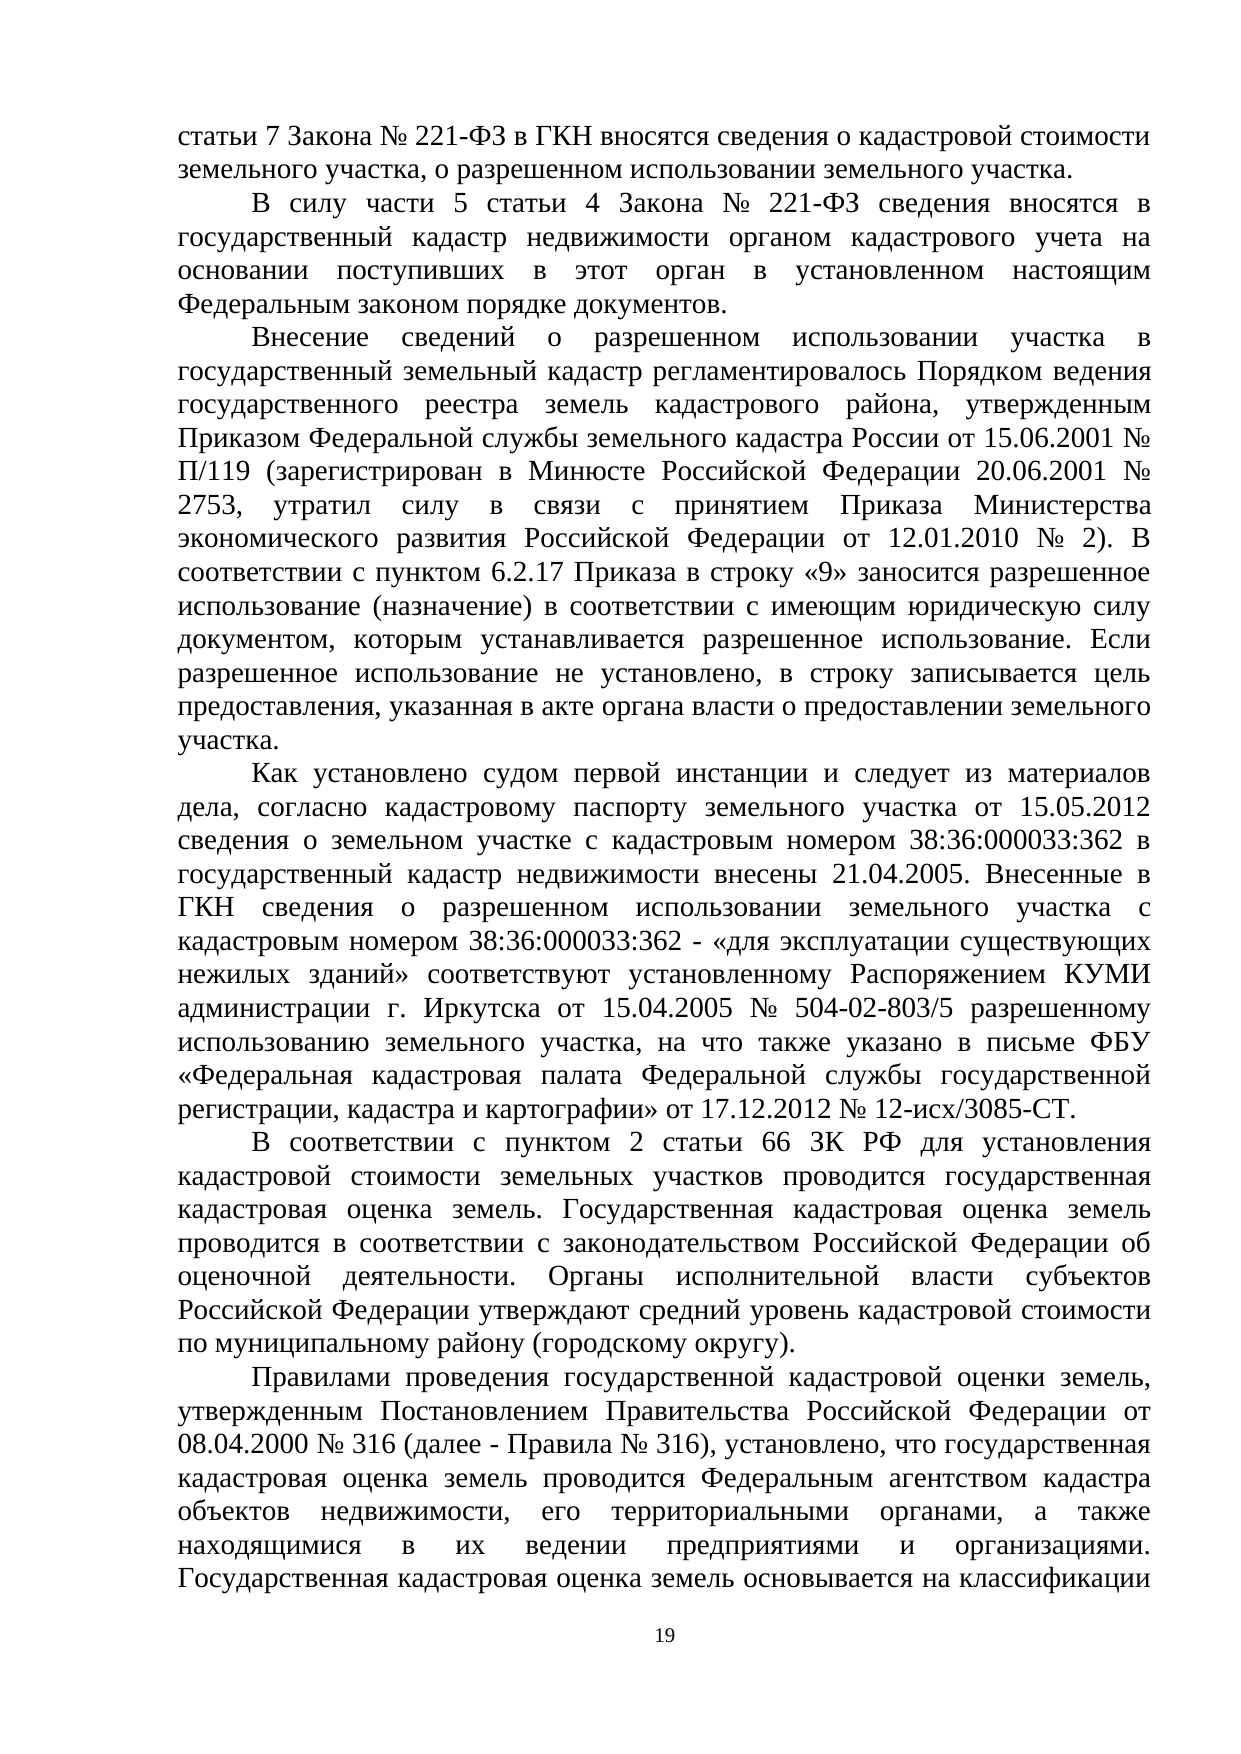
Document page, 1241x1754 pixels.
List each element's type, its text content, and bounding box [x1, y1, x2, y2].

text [177, 118, 1152, 185]
text Как установлено судом первой инстанции и следует из материалов дела, согласно кадастровому паспорту земельного участка от 15.05.2012 сведения о земельном участке с кадастровым номером 38:36:000033:362 в государственный кадастр недвижимости внесены 21.04.2005. Внесенные в ГКН сведения о разрешенном использовании земельного участка с кадастровым номером 38:36:000033:362 - «для эксплуатации существующих нежилых зданий» соответствуют установленному Распоряжением КУМИ администрации г. Иркутска от 15.04.2005 № 504-02-803/5 разрешенному использованию земельного участка, на что также указано в письме ФБУ «Федеральная кадастровая палата Федеральной службы государственной регистрации, кадастра и картографии» от 17.12.2012 № 12-исх/3085-СТ. [177, 755, 1152, 1124]
text В соответствии с пунктом 2 статьи 66 ЗК РФ для установления кадастровой стоимости земельных участков проводится государственная кадастровая оценка земель. Государственная кадастровая оценка земель проводится в соответствии с законодательством Российской Федерации об оценочной деятельности. Органы исполнительной власти субъектов Российской Федерации утверждают средний уровень кадастровой стоимости по муниципальному району (городскому округу). [177, 1124, 1152, 1359]
text Внесение сведений о разрешенном использовании участка в государственный земельный кадастр регламентировалось Порядком ведения государственного реестра земель кадастрового района, утвержденным Приказом Федеральной службы земельного кадастра России от 15.06.2001 № П/119 (зарегистрирован в Минюсте Российской Федерации 20.06.2001 № 2753, утратил силу в связи с принятием Приказа Министерства экономического развития Российской Федерации от 12.01.2010 № 2). В соответствии с пунктом 6.2.17 Приказа в строку «9» заносится разрешенное использование (назначение) в соответствии с имеющим юридическую силу документом, которым устанавливается разрешенное использование. Если разрешенное использование не установлено, в строку записывается цель предоставления, указанная в акте органа власти о предоставлении земельного участка. [177, 319, 1152, 755]
text В силу части 5 статьи 4 Закона № 221-ФЗ сведения вносятся в государственный кадастр недвижимости органом кадастрового учета на основании поступивших в этот орган в установленном настоящим Федеральным законом порядке документов. [177, 185, 1152, 319]
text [177, 1359, 1152, 1594]
